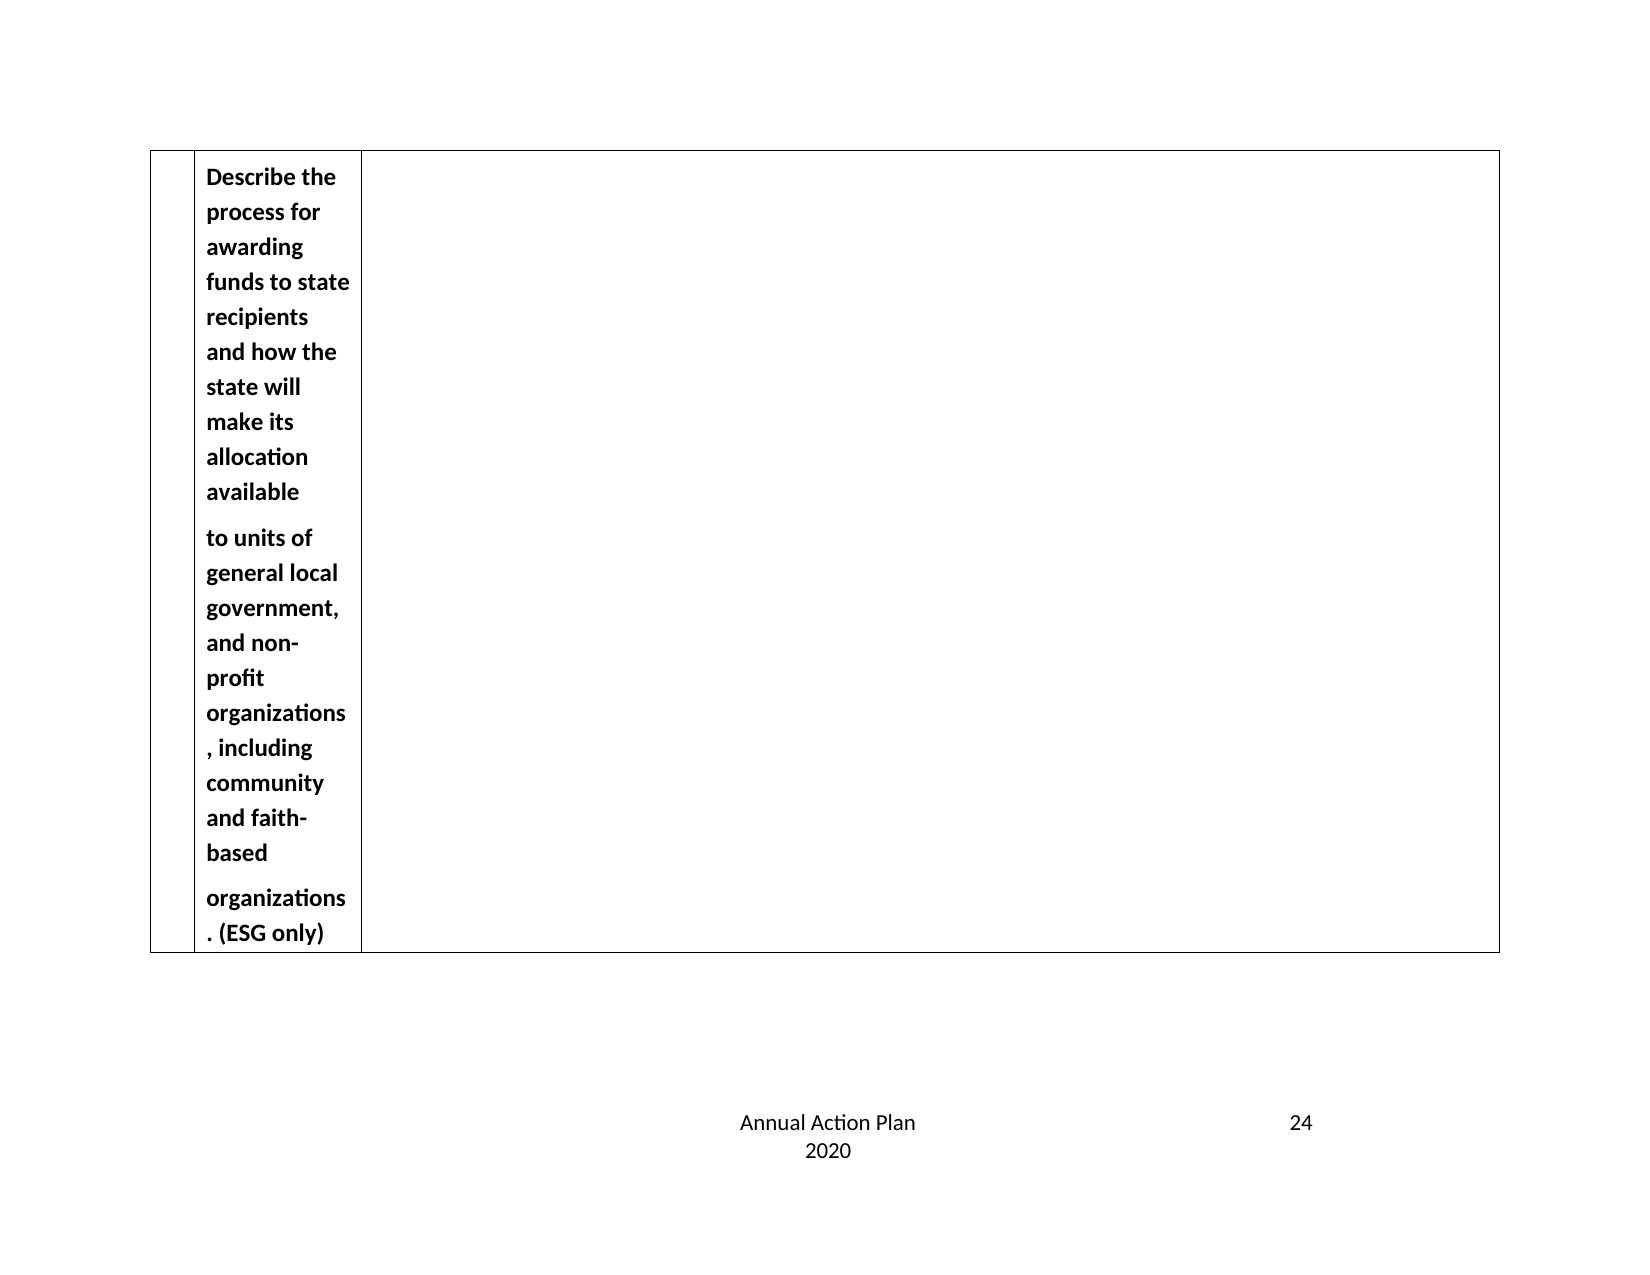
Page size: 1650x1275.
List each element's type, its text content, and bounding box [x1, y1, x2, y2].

table_cell [362, 151, 1499, 952]
table_cell Describe the process for awarding funds to state recipients and how the state will make its allocation available to units of general local government, and non-profit organizations, including community and faith-based organizations. (ESG only) [195, 151, 361, 952]
